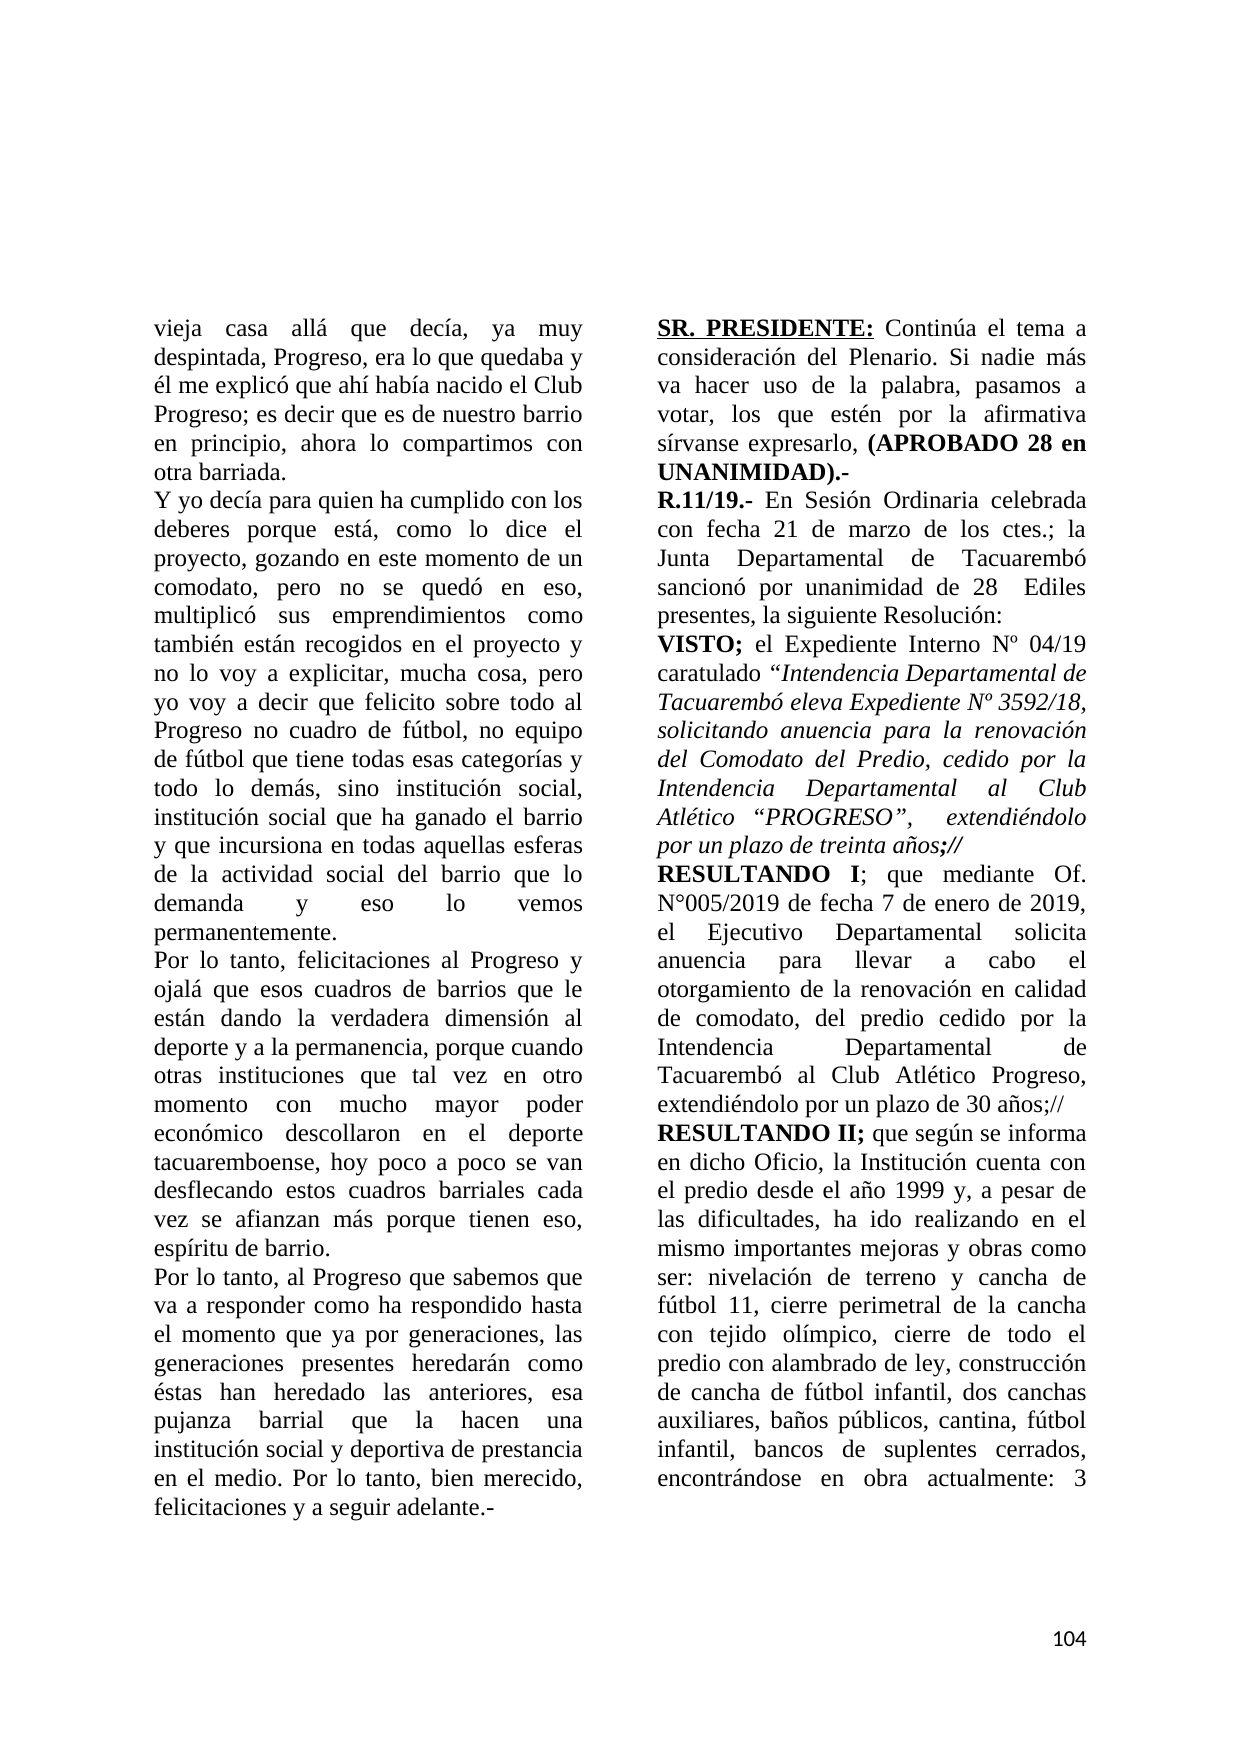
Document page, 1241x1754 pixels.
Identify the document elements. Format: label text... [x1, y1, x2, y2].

text Y yo decía para quien ha cumplido con los deberes porque está, como lo dice el proyecto, gozando en este momento de un comodato, pero no se quedó en eso, multiplicó sus emprendimientos como también están recogidos en el proyecto y no lo voy a explicitar, mucha cosa, pero yo voy a decir que felicito sobre todo al Progreso no cuadro de fútbol, no equipo de fútbol que tiene todas esas categorías y todo lo demás, sino institución social, institución social que ha ganado el barrio y que incursiona en todas aquellas esferas de la actividad social del barrio que lo demanda y eso lo vemos permanentemente. [153, 486, 583, 946]
text Por lo tanto, felicitaciones al Progreso y ojalá que esos cuadros de barrios que le están dando la verdadera dimensión al deporte y a la permanencia, porque cuando otras instituciones que tal vez en otro momento con mucho mayor poder económico descollaron en el deporte tacuaremboense, hoy poco a poco se van desflecando estos cuadros barriales cada vez se afianzan más porque tienen eso, espíritu de barrio. [153, 946, 583, 1262]
text R.11/19.- En Sesión Ordinaria celebrada con fecha 21 de marzo de los ctes.; la Junta Departamental de Tacuarembó sancionó por unanimidad de 28 Ediles presentes, la siguiente Resolución: [657, 486, 1087, 629]
text Por lo tanto, al Progreso que sabemos que va a responder como ha respondido hasta el momento que ya por generaciones, las generaciones presentes heredarán como éstas han heredado las anteriores, esa pujanza barrial que la hacen una institución social y deportiva de prestancia en el medio. Por lo tanto, bien merecido, felicitaciones y a seguir adelante.- [153, 1262, 583, 1521]
text VISTO; el Expediente Interno Nº 04/19 caratulado “Intendencia Departamental de Tacuarembó eleva Expediente Nº 3592/18, solicitando anuencia para la renovación del Comodato del Predio, cedido por la Intendencia Departamental al Club Atlético “PROGRESO”, extendiéndolo por un plazo de treinta años;// [657, 629, 1087, 859]
text RESULTANDO I; que mediante Of. N°005/2019 de fecha 7 de enero de 2019, el Ejecutivo Departamental solicita anuencia para llevar a cabo el otorgamiento de la renovación en calidad de comodato, del predio cedido por la Intendencia Departamental de Tacuarembó al Club Atlético Progreso, extendiéndolo por un plazo de 30 años;// [657, 859, 1087, 1118]
text SR. PRESIDENTE: Continúa el tema a consideración del Plenario. Si nadie más va hacer uso de la palabra, pasamos a votar, los que estén por la afirmativa sírvanse expresarlo, (APROBADO 28 en UNANIMIDAD).- [657, 313, 1087, 486]
